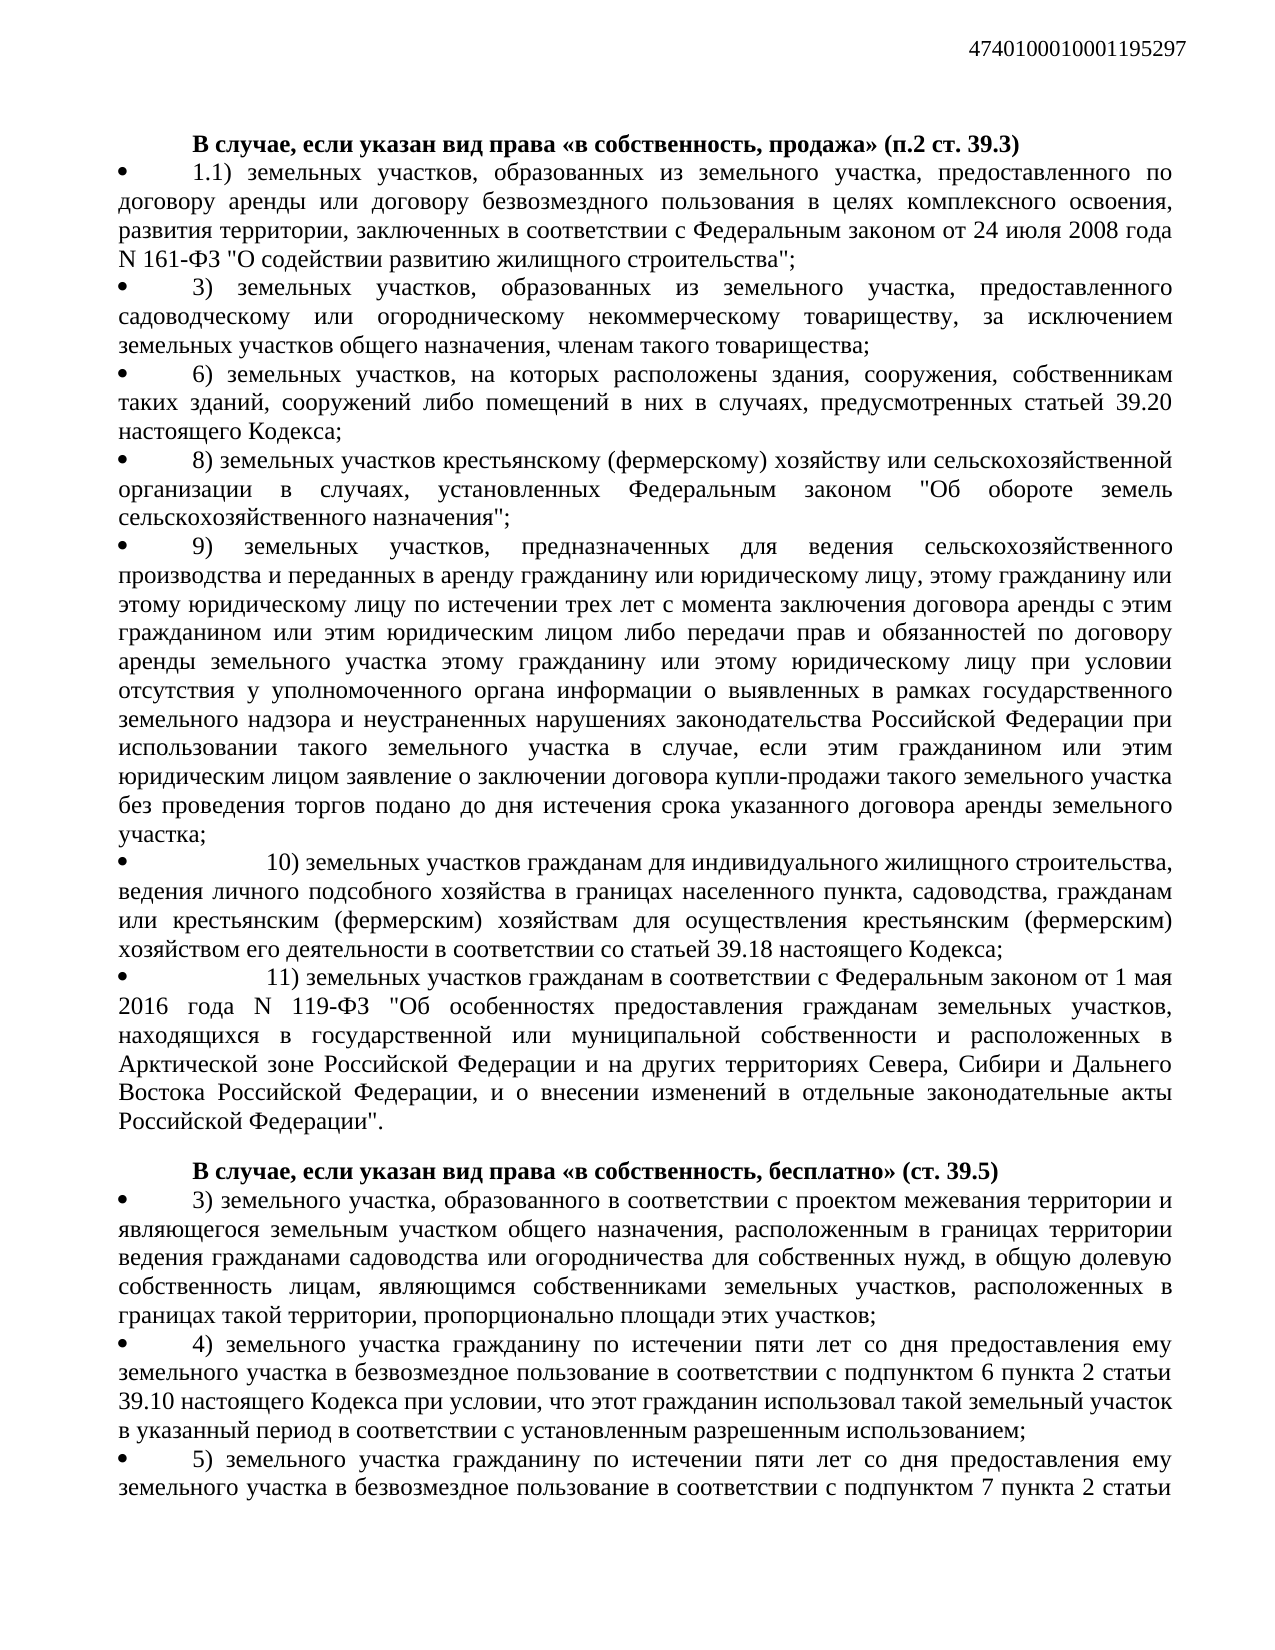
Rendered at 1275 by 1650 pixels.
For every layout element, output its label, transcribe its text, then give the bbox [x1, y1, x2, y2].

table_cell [112, 1146, 1180, 1512]
table_header В случае, если указан вид права «в собственность, продажа» (п.2 ст. 39.3) 1.1) земельных участков, образованных из земельного участка, предоставленного по договору аренды или договору безвозмездного пользования в целях комплексного освоения, развития территории, заключенных в соответствии с Федеральным законом от 24 июля 2008 года N 161-ФЗ "О содействии развитию жилищного строительства"; 3) земельных участков, образованных из земельного участка, предоставленного садоводческому или огородническому некоммерческому товариществу, за исключением земельных участков общего назначения, членам такого товарищества; 6) земельных участков, на которых расположены здания, сооружения, собственникам таких зданий, сооружений либо помещений в них в случаях, предусмотренных статьей 39.20 настоящего Кодекса; 8) земельных участков крестьянскому (фермерскому) хозяйству или сельскохозяйственной организации в случаях, установленных Федеральным законом "Об обороте земель сельскохозяйственного назначения"; 9) земельных участков, предназначенных для ведения сельскохозяйственного производства и переданных в аренду гражданину или юридическому лицу, этому гражданину или этому юридическому лицу по истечении трех лет с момента заключения договора аренды с этим гражданином или этим юридическим лицом либо передачи прав и обязанностей по договору аренды земельного участка этому гражданину или этому юридическому лицу при условии отсутствия у уполномоченного органа информации о выявленных в рамках государственного земельного надзора и неустраненных нарушениях законодательства Российской Федерации при использовании такого земельного участка в случае, если этим гражданином или этим юридическим лицом заявление о заключении договора купли-продажи такого земельного участка без проведения торгов подано до дня истечения срока указанного договора аренды земельного участка;  10) земельных участков гражданам для индивидуального жилищного строительства, ведения личного подсобного хозяйства в границах населенного пункта, садоводства, гражданам или крестьянским (фермерским) хозяйствам для осуществления крестьянским (фермерским) хозяйством его деятельности в соответствии со статьей 39.18 настоящего Кодекса;  11) земельных участков гражданам в соответствии с Федеральным законом от 1 мая 2016 года N 119-ФЗ "Об особенностях предоставления гражданам земельных участков, находящихся в государственной или муниципальной собственности и расположенных в Арктической зоне Российской Федерации и на других территориях Севера, Сибири и Дальнего Востока Российской Федерации, и о внесении изменений в отдельные законодательные акты Российской Федерации". [112, 118, 1180, 1146]
